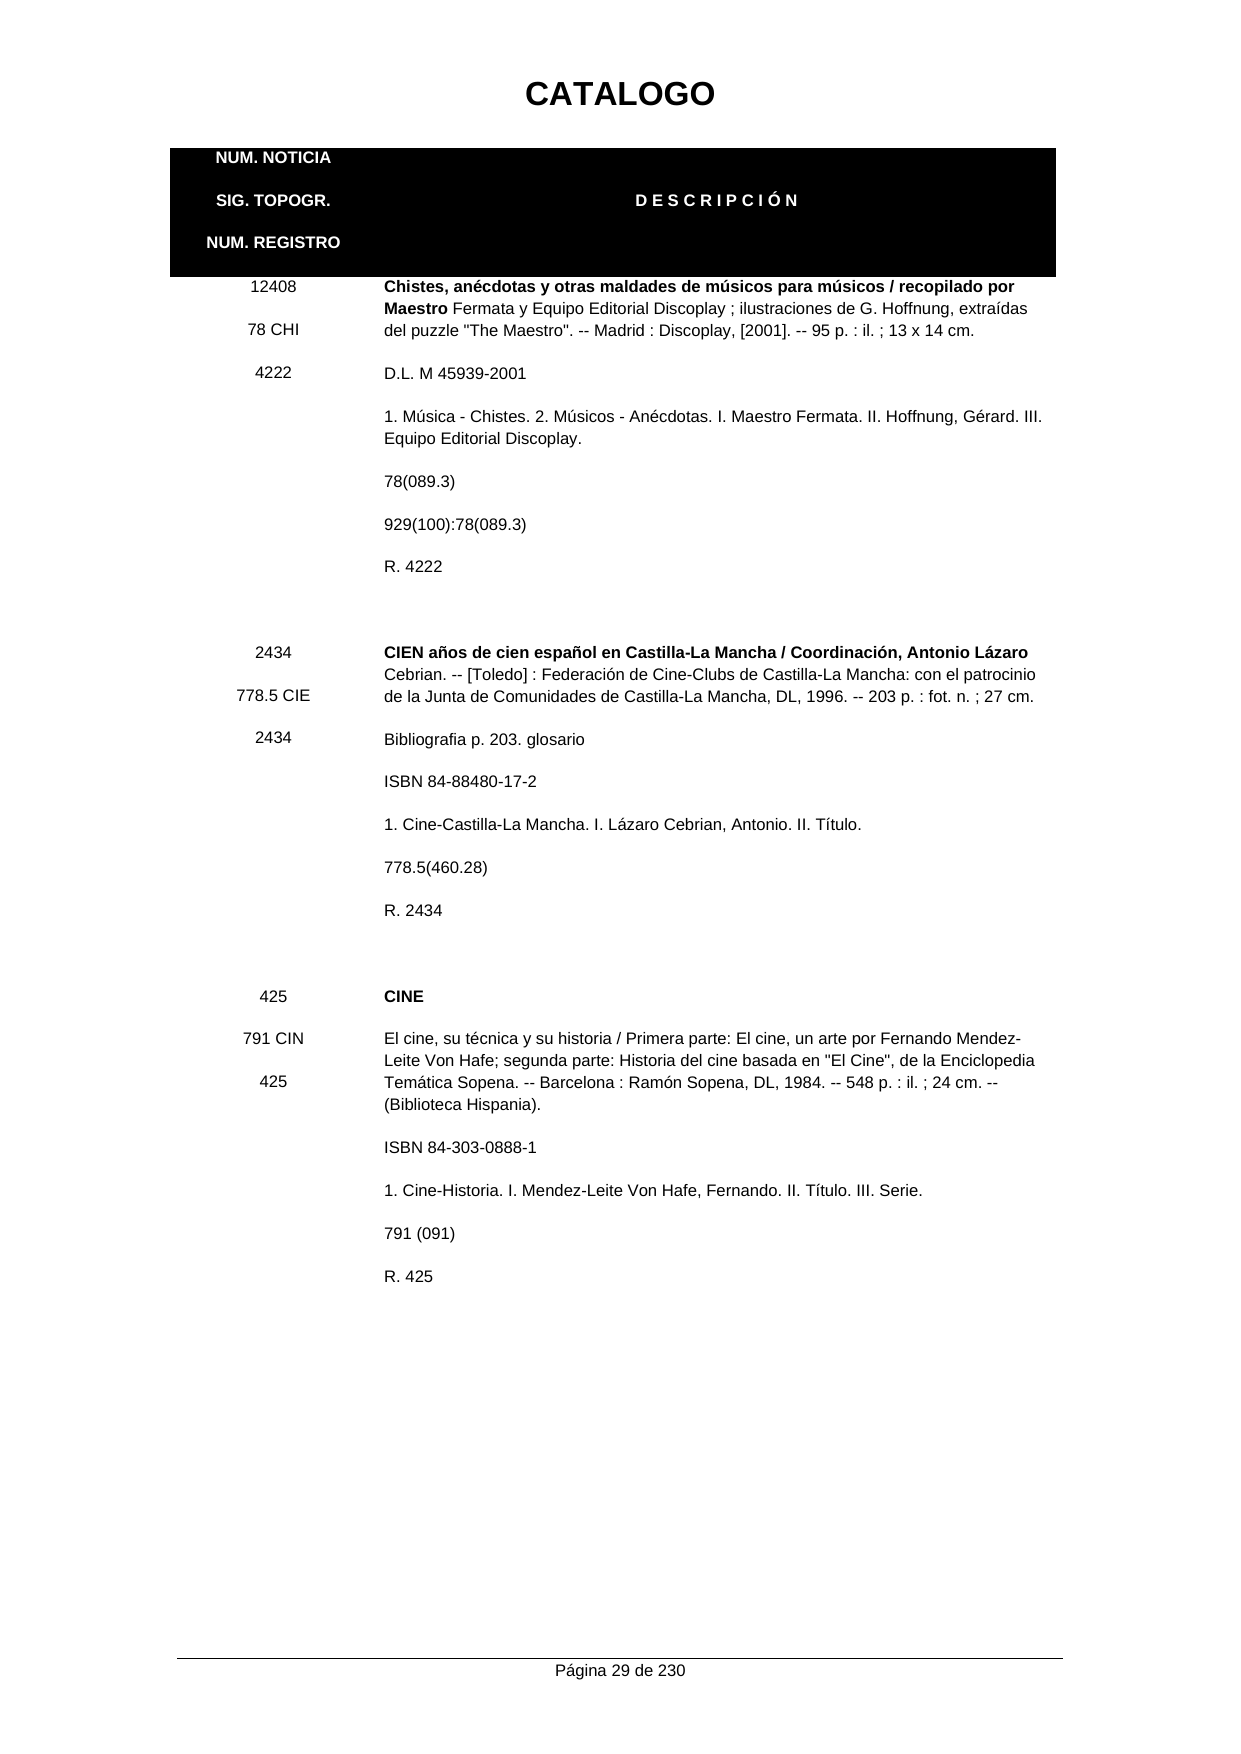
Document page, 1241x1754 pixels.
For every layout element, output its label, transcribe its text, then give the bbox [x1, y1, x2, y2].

table_header D E S C R I P C I Ó N [377, 148, 1056, 277]
table_header NUM. NOTICIA SIG. TOPOGR. NUM. REGISTRO [170, 148, 377, 277]
table_cell Chistes, anécdotas y otras maldades de músicos para músicos / recopilado por Maestro Fermata y Equipo Editorial Discoplay ; ilustraciones de G. Hoffnung, extraídas del puzzle "The Maestro". -- Madrid : Discoplay, [2001]. -- 95 p. : il. ; 13 x 14 cm. D.L. M 45939-2001 1. Música - Chistes. 2. Músicos - Anécdotas. I. Maestro Fermata. II. Hoffnung, Gérard. III. Equipo Editorial Discoplay. 78(089.3) 929(100):78(089.3) R. 4222 [377, 277, 1056, 643]
table_cell 425 791 CIN 425 [170, 986, 377, 1352]
table_cell CINE El cine, su técnica y su historia / Primera parte: El cine, un arte por Fernando Mendez-Leite Von Hafe; segunda parte: Historia del cine basada en "El Cine", de la Enciclopedia Temática Sopena. -- Barcelona : Ramón Sopena, DL, 1984. -- 548 p. : il. ; 24 cm. -- (Biblioteca Hispania). ISBN 84-303-0888-1 1. Cine-Historia. I. Mendez-Leite Von Hafe, Fernando. II. Título. III. Serie. 791 (091) R. 425 [377, 986, 1056, 1352]
table_cell 2434 778.5 CIE 2434 [170, 643, 377, 986]
table_cell CIEN años de cien español en Castilla-La Mancha / Coordinación, Antonio Lázaro Cebrian. -- [Toledo] : Federación de Cine-Clubs de Castilla-La Mancha: con el patrocinio de la Junta de Comunidades de Castilla-La Mancha, DL, 1996. -- 203 p. : fot. n. ; 27 cm. Bibliografia p. 203. glosario ISBN 84-88480-17-2 1. Cine-Castilla-La Mancha. I. Lázaro Cebrian, Antonio. II. Título. 778.5(460.28) R. 2434 [377, 643, 1056, 986]
table_cell 12408 78 CHI 4222 [170, 277, 377, 643]
